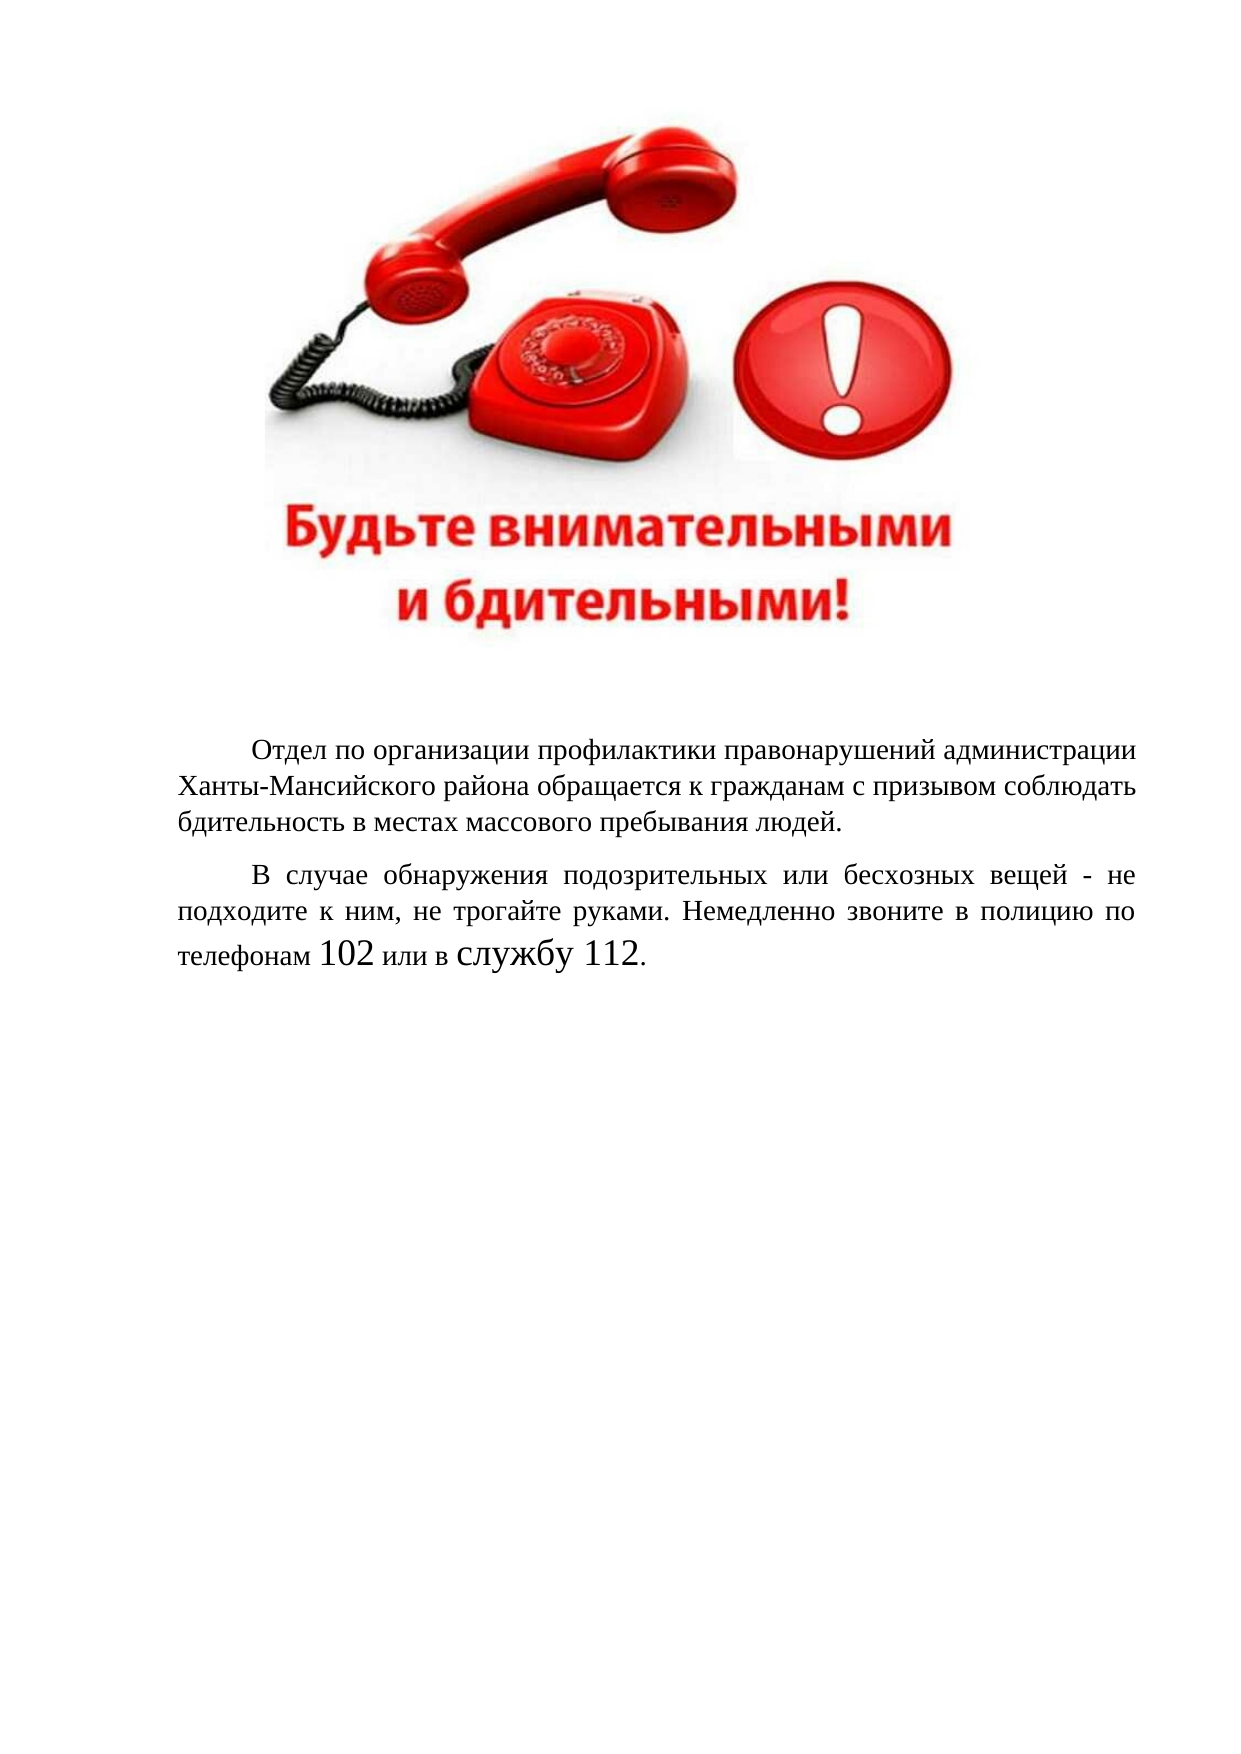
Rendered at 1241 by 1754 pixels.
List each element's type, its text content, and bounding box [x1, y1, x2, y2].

picture [177, 73, 1057, 714]
text Отдел по организации профилактики правонарушений администрации Ханты-Мансийского района обращается к гражданам с призывом соблюдать бдительность в местах массового пребывания людей. [177, 802, 1137, 838]
text В случае обнаружения подозрительных или бесхозных вещей - не подходите к ним, не трогайте руками. Немедленно звоните в полицию по телефонам 102 или в службу 112. [177, 927, 1137, 973]
text В случае обнаружения подозрительных или бесхозных вещей - не подходите к ним, не трогайте руками. Немедленно звоните в полицию по телефонам 102 или в службу 112. [177, 857, 1137, 893]
text Отдел по организации профилактики правонарушений администрации Ханты-Мансийского района обращается к гражданам с призывом соблюдать бдительность в местах массового пребывания людей. [177, 732, 1137, 768]
